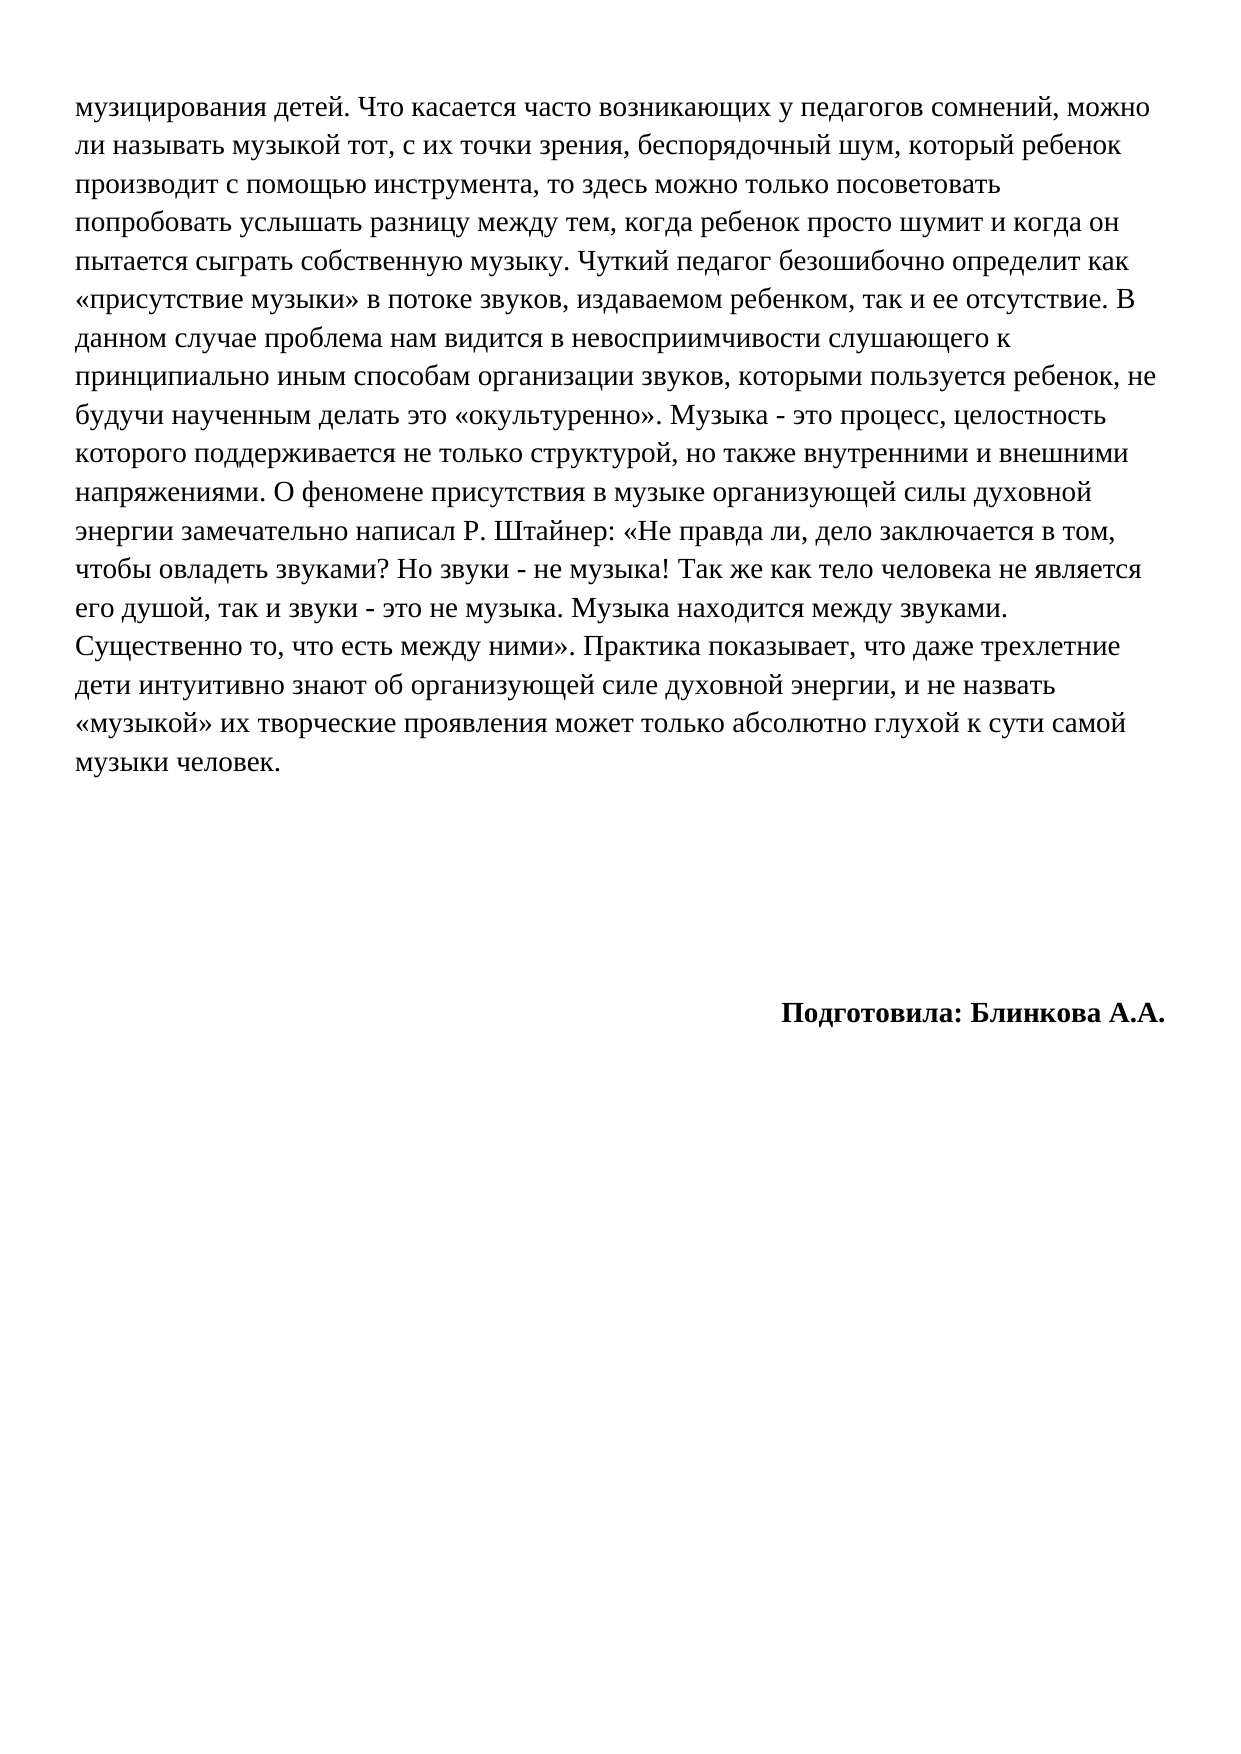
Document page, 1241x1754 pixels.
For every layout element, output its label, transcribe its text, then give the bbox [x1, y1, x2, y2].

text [75, 89, 1165, 777]
text Подготовила: Блинкова А.А. [75, 995, 1165, 1028]
